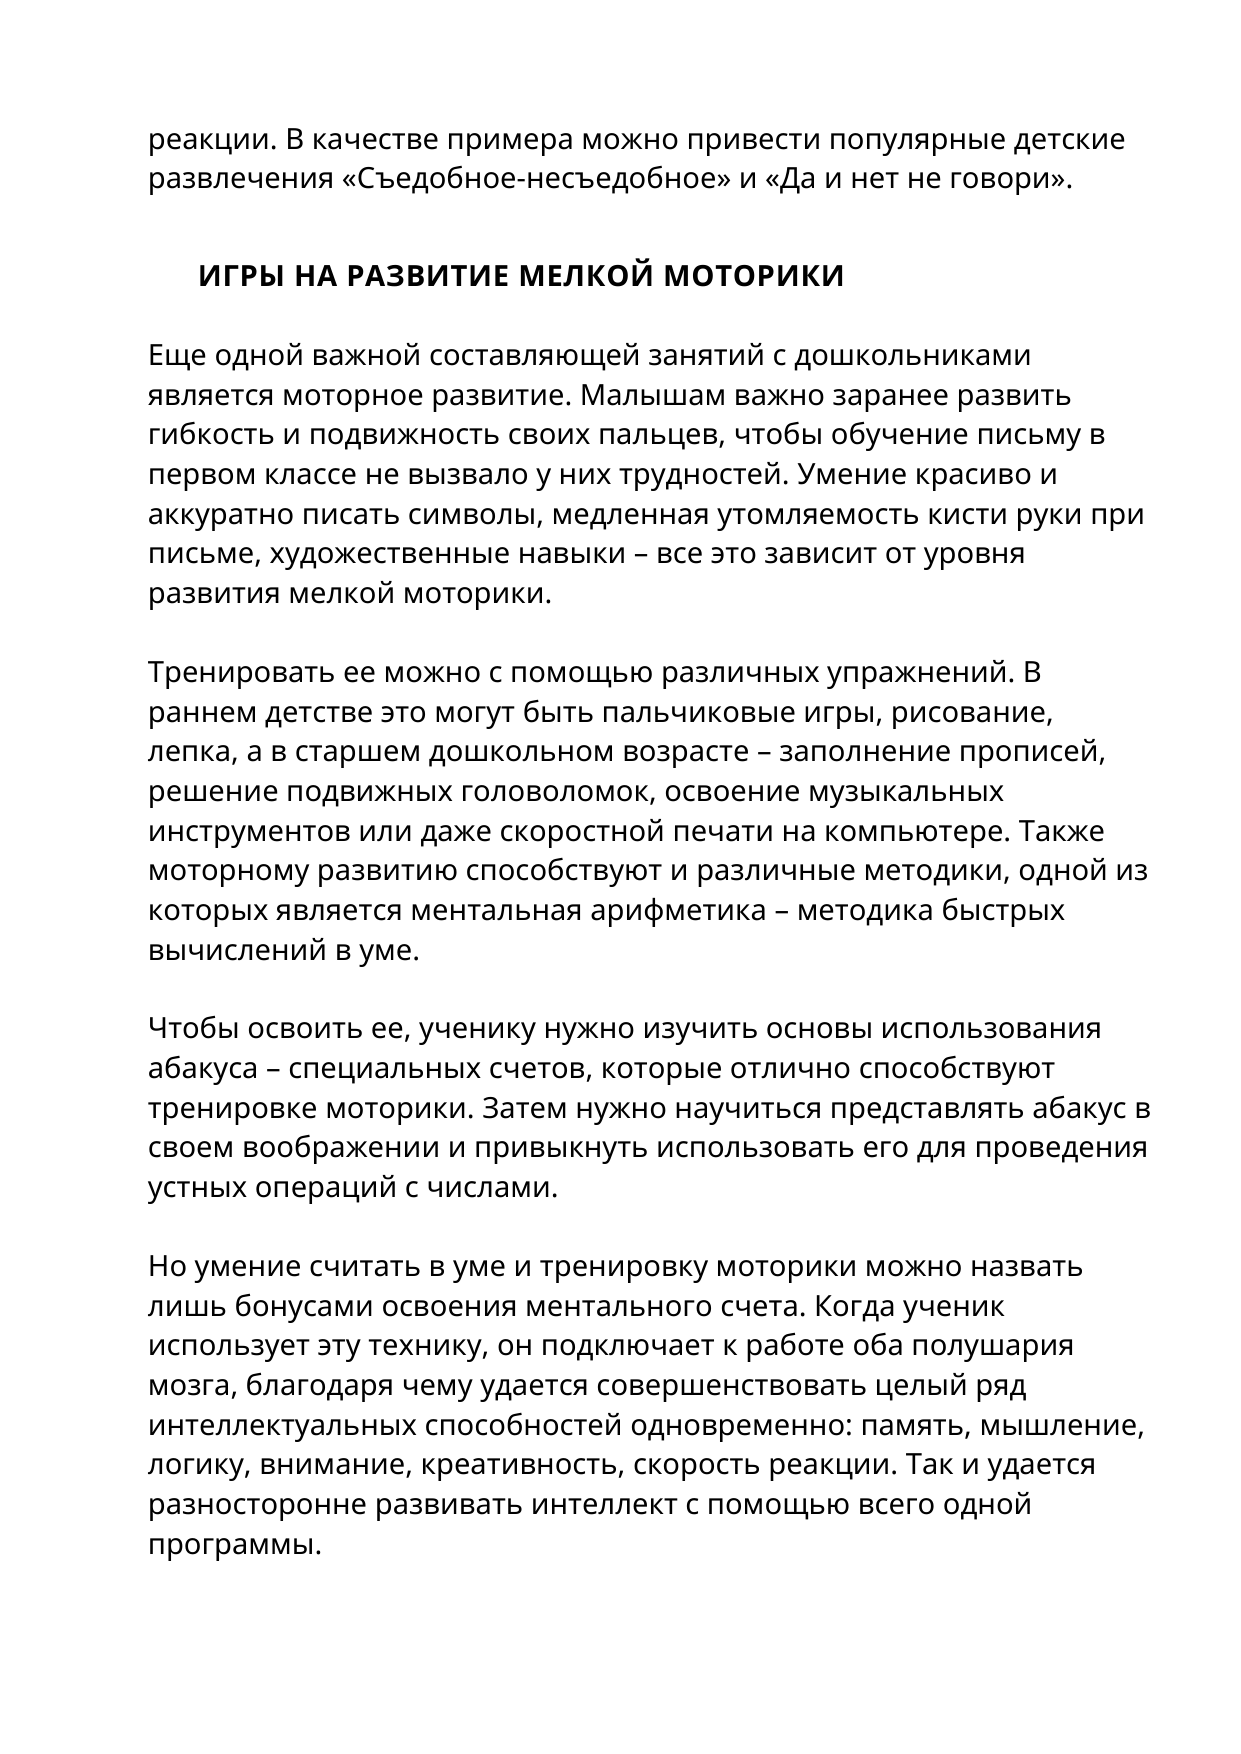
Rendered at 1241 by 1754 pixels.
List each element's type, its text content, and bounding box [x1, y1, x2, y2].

text Но умение считать в уме и тренировку моторики можно назвать лишь бонусами освоения ментального счета. Когда ученик использует эту технику, он подключает к работе оба полушария мозга, благодаря чему удается совершенствовать целый ряд интеллектуальных способностей одновременно: память, мышление, логику, внимание, креативность, скорость реакции. Так и удается разносторонне развивать интеллект с помощью всего одной программы. [148, 1245, 1152, 1563]
text Еще одной важной составляющей занятий с дошкольниками является моторное развитие. Малышам важно заранее развить гибкость и подвижность своих пальцев, чтобы обучение письму в первом классе не вызвало у них трудностей. Умение красиво и аккуратно писать символы, медленная утомляемость кисти руки при письме, художественные навыки – все это зависит от уровня развития мелкой моторики. [148, 334, 1152, 612]
text Чтобы освоить ее, ученику нужно изучить основы использования абакуса – специальных счетов, которые отлично способствуют тренировке моторики. Затем нужно научиться представлять абакус в своем воображении и привыкнуть использовать его для проведения устных операций с числами. [148, 1008, 1152, 1206]
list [110, 118, 1152, 197]
text Тренировать ее можно с помощью различных упражнений. В раннем детстве это могут быть пальчиковые игры, рисование, лепка, а в старшем дошкольном возрасте – заполнение прописей, решение подвижных головоломок, освоение музыкальных инструментов или даже скоростной печати на компьютере. Также моторному развитию способствуют и различные методики, одной из которых является ментальная арифметика – методика быстрых вычислений в уме. [148, 651, 1152, 969]
text ИГРЫ НА РАЗВИТИЕ МЕЛКОЙ МОТОРИКИ [148, 237, 1152, 295]
